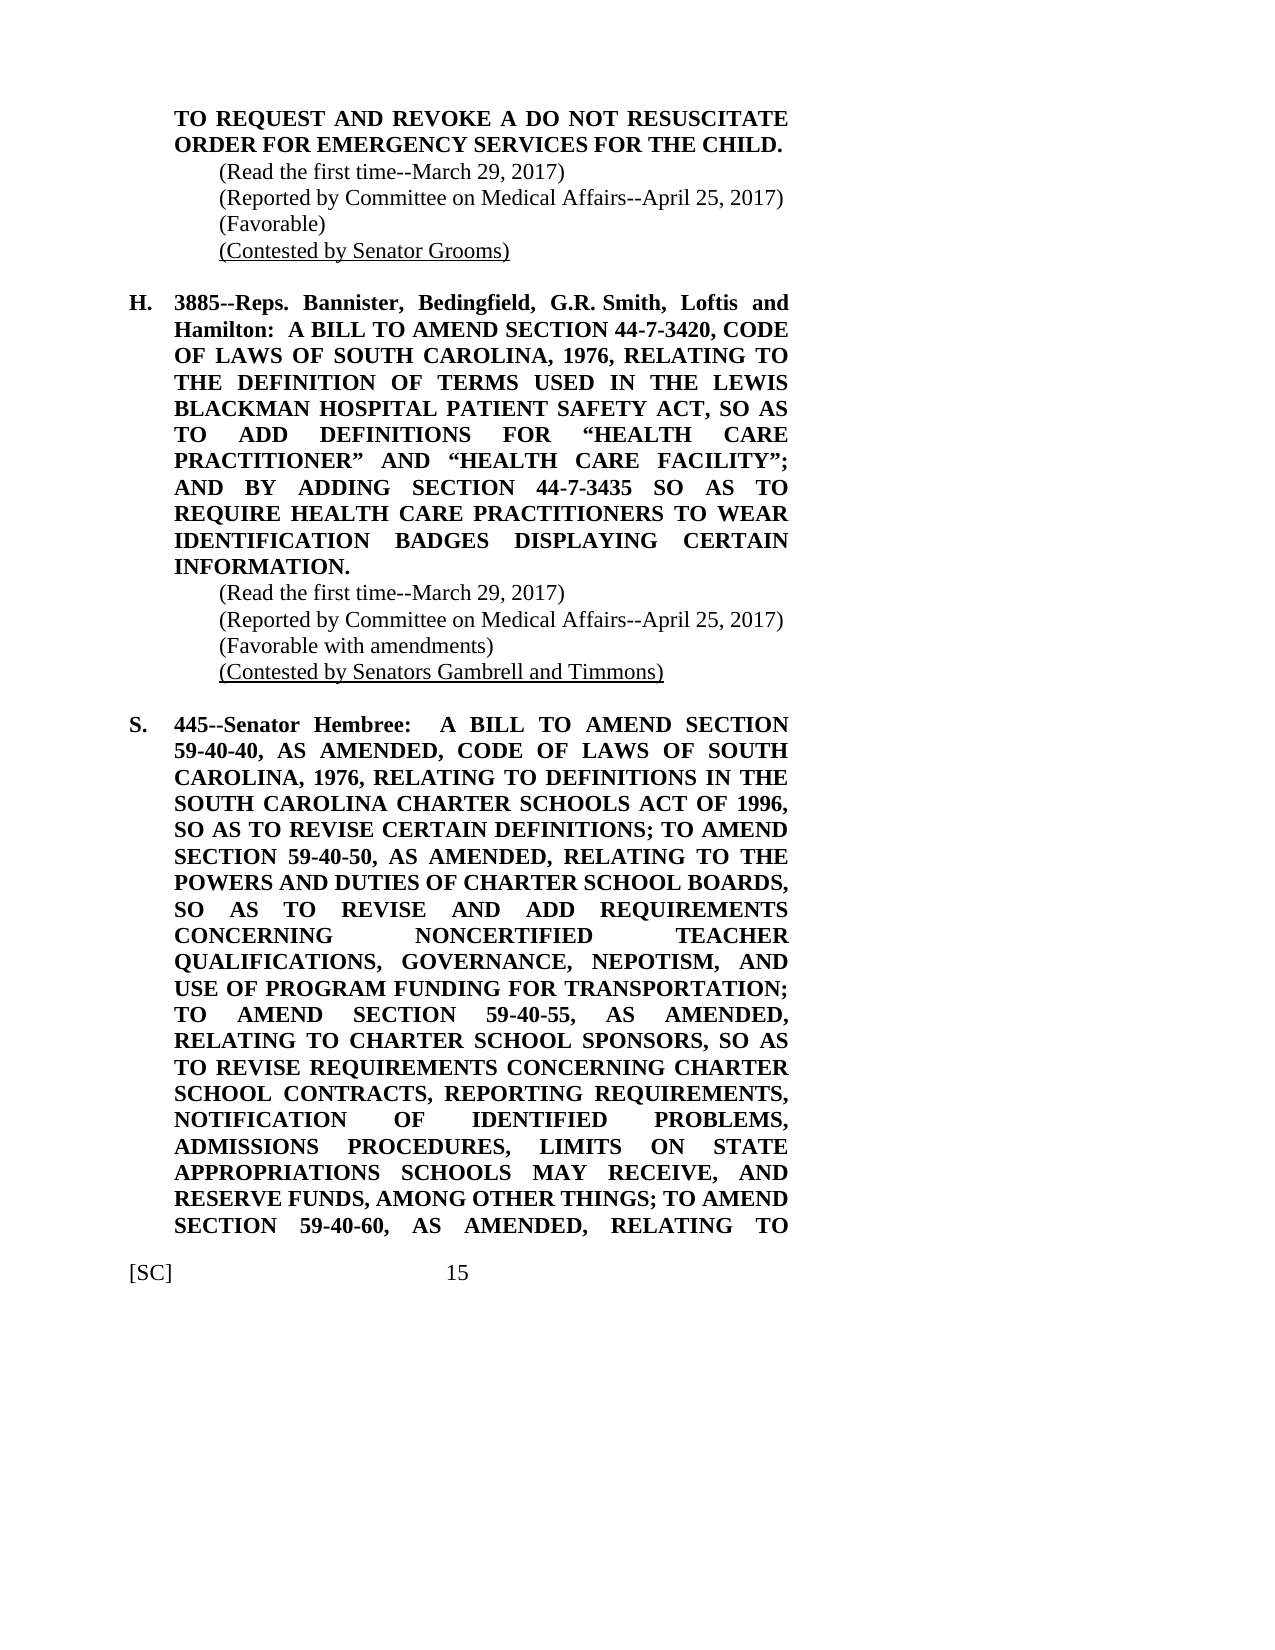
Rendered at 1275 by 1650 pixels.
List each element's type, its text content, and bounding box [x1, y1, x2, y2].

text (Read the first time--March 29, 2017) [219, 158, 789, 184]
text (Contested by Senator Grooms) [219, 237, 789, 263]
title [129, 711, 789, 1238]
text (Reported by Committee on Medical Affairs--April 25, 2017) [219, 606, 789, 632]
text (Favorable with amendments) [219, 632, 789, 658]
text (Reported by Committee on Medical Affairs--April 25, 2017) [219, 184, 789, 210]
text (Favorable) [219, 210, 789, 237]
text (Read the first time--March 29, 2017) [219, 579, 789, 606]
text (Contested by Senators Gambrell and Timmons) [219, 658, 789, 685]
title H. 3885--Reps. Bannister, Bedingfield, G.R. Smith, Loftis and Hamilton: A BILL TO AMEND SECTION 44-7-3420, CODE OF LAWS OF SOUTH CAROLINA, 1976, RELATING TO THE DEFINITION OF TERMS USED IN THE LEWIS BLACKMAN HOSPITAL PATIENT SAFETY ACT, SO AS TO ADD DEFINITIONS FOR “HEALTH CARE PRACTITIONER” AND “HEALTH CARE FACILITY”; AND BY ADDING SECTION 44-7-3435 SO AS TO REQUIRE HEALTH CARE PRACTITIONERS TO WEAR IDENTIFICATION BADGES DISPLAYING CERTAIN INFORMATION. [129, 289, 789, 579]
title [129, 105, 789, 158]
